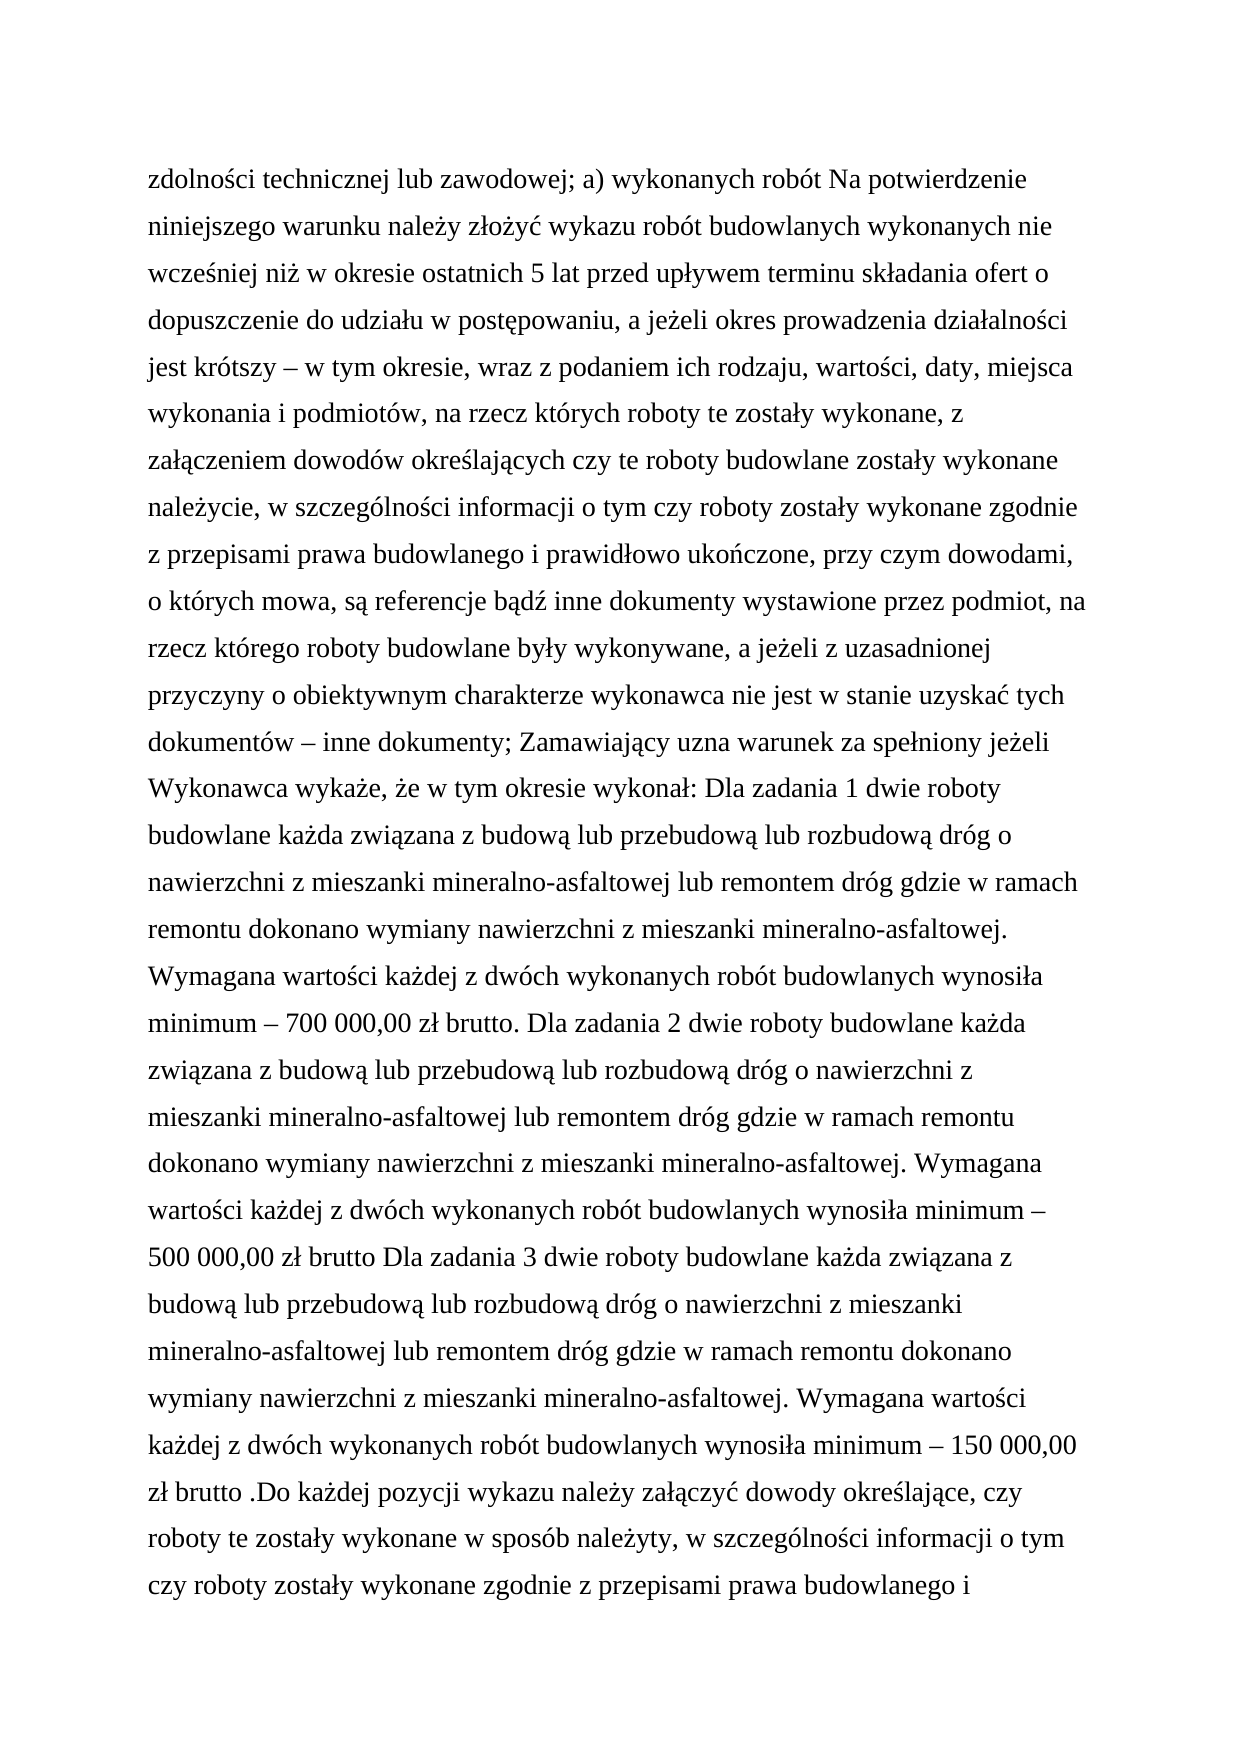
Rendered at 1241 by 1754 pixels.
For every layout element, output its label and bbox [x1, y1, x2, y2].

text [148, 148, 1093, 1601]
